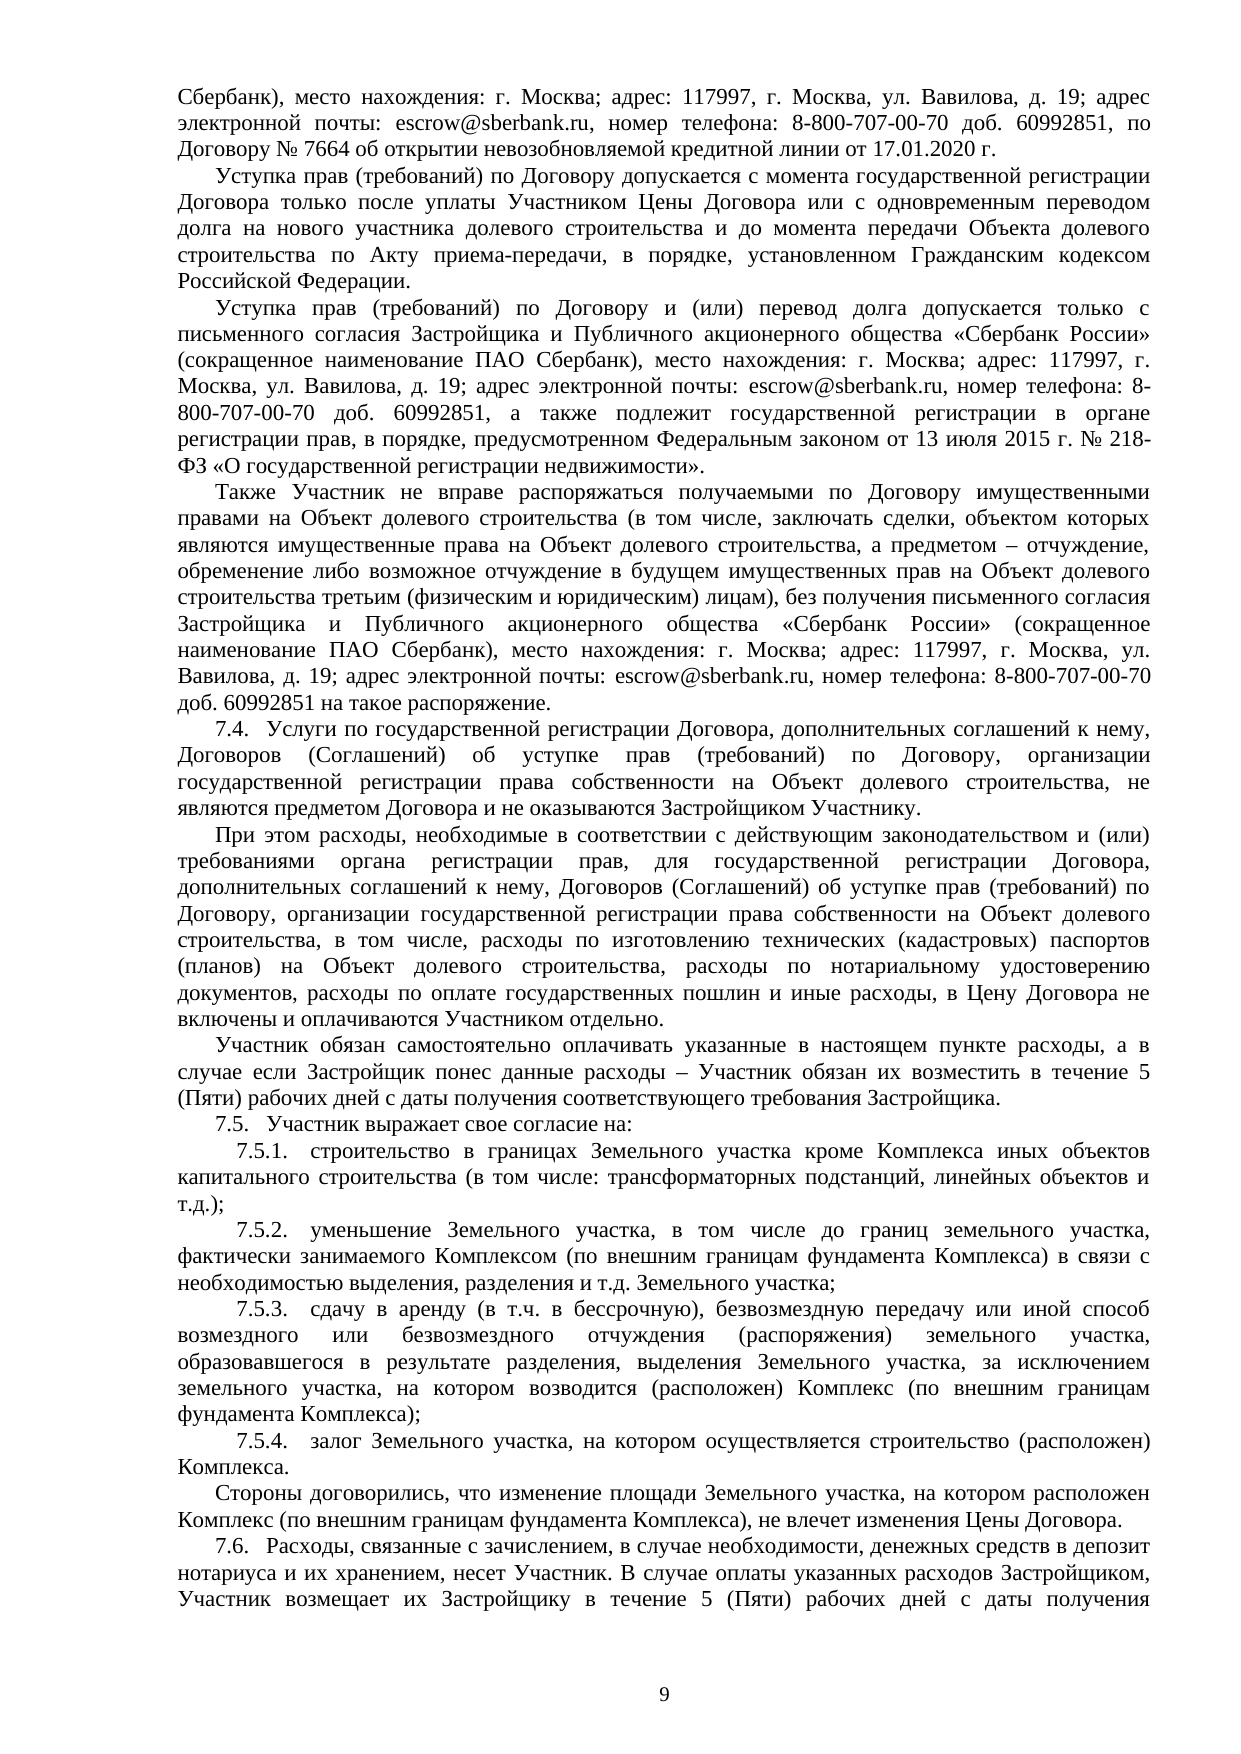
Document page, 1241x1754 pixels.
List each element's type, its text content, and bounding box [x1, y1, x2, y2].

list сдачу в аренду (в т.ч. в бессрочную), безвозмездную передачу или иной способ возмездного или безвозмездного отчуждения (распоряжения) земельного участка, образовавшегося в результате разделения, выделения Земельного участка, за исключением земельного участка, на котором возводится (расположен) Комплекс (по внешним границам фундамента Комплекса); [177, 1295, 1152, 1427]
list уменьшение Земельного участка, в том числе до границ земельного участка, фактически занимаемого Комплексом (по внешним границам фундамента Комплекса) в связи с необходимостью выделения, разделения и т.д. Земельного участка; [177, 1216, 1152, 1295]
list Услуги по государственной регистрации Договора, дополнительных соглашений к нему, Договоров (Соглашений) об уступке прав (требований) по Договору, организации государственной регистрации права собственности на Объект долевого строительства, не являются предметом Договора и не оказываются Застройщиком Участнику. [177, 715, 1152, 821]
text При этом расходы, необходимые в соответствии с действующим законодательством и (или) требованиями органа регистрации прав, для государственной регистрации Договора, дополнительных соглашений к нему, Договоров (Соглашений) об уступке прав (требований) по Договору, организации государственной регистрации права собственности на Объект долевого строительства, в том числе, расходы по изготовлению технических (кадастровых) паспортов (планов) на Объект долевого строительства, расходы по нотариальному удостоверению документов, расходы по оплате государственных пошлин и иные расходы, в Цену Договора не включены и оплачиваются Участником отдельно. [177, 821, 1152, 1031]
text Уступка прав (требований) по Договору допускается с момента государственной регистрации Договора только после уплаты Участником Цены Договора или с одновременным переводом долга на нового участника долевого строительства и до момента передачи Объекта долевого строительства по Акту приема-передачи, в порядке, установленном Гражданским кодексом Российской Федерации. [177, 162, 1152, 293]
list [177, 1532, 1152, 1611]
text Также Участник не вправе распоряжаться получаемыми по Договору имущественными правами на Объект долевого строительства (в том числе, заключать сделки, объектом которых являются имущественные права на Объект долевого строительства, а предметом – отчуждение, обременение либо возможное отчуждение в будущем имущественных прав на Объект долевого строительства третьим (физическим и юридическим) лицам), без получения письменного согласия Застройщика и Публичного акционерного общества «Сбербанк России» (сокращенное наименование ПАО Сбербанк), место нахождения: г. Москва; адрес: 117997, г. Москва, ул. Вавилова, д. 19; адрес электронной почты: escrow@sberbank.ru, номер телефона: 8-800-707-00-70 доб. 60992851 на такое распоряжение. [177, 478, 1152, 715]
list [177, 83, 1152, 162]
text Участник обязан самостоятельно оплачивать указанные в настоящем пункте расходы, а в случае если Застройщик понес данные расходы – Участник обязан их возместить в течение 5 (Пяти) рабочих дней с даты получения соответствующего требования Застройщика. [177, 1031, 1152, 1111]
text Уступка прав (требований) по Договору и (или) перевод долга допускается только с письменного согласия Застройщика и Публичного акционерного общества «Сбербанк России» (сокращенное наименование ПАО Сбербанк), место нахождения: г. Москва; адрес: 117997, г. Москва, ул. Вавилова, д. 19; адрес электронной почты: escrow@sberbank.ru, номер телефона: 8-800-707-00-70 доб. 60992851, а также подлежит государственной регистрации в органе регистрации прав, в порядке, предусмотренном Федеральным законом от 13 июля 2015 г. № 218-ФЗ «О государственной регистрации недвижимости». [177, 293, 1152, 478]
list Участник выражает свое согласие на: [177, 1111, 1152, 1137]
text Стороны договорились, что изменение площади Земельного участка, на котором расположен Комплекс (по внешним границам фундамента Комплекса), не влечет изменения Цены Договора. [177, 1479, 1152, 1532]
list залог Земельного участка, на котором осуществляется строительство (расположен) Комплекса. [177, 1427, 1152, 1479]
list строительство в границах Земельного участка кроме Комплекса иных объектов капитального строительства (в том числе: трансформаторных подстанций, линейных объектов и т.д.); [177, 1137, 1152, 1216]
